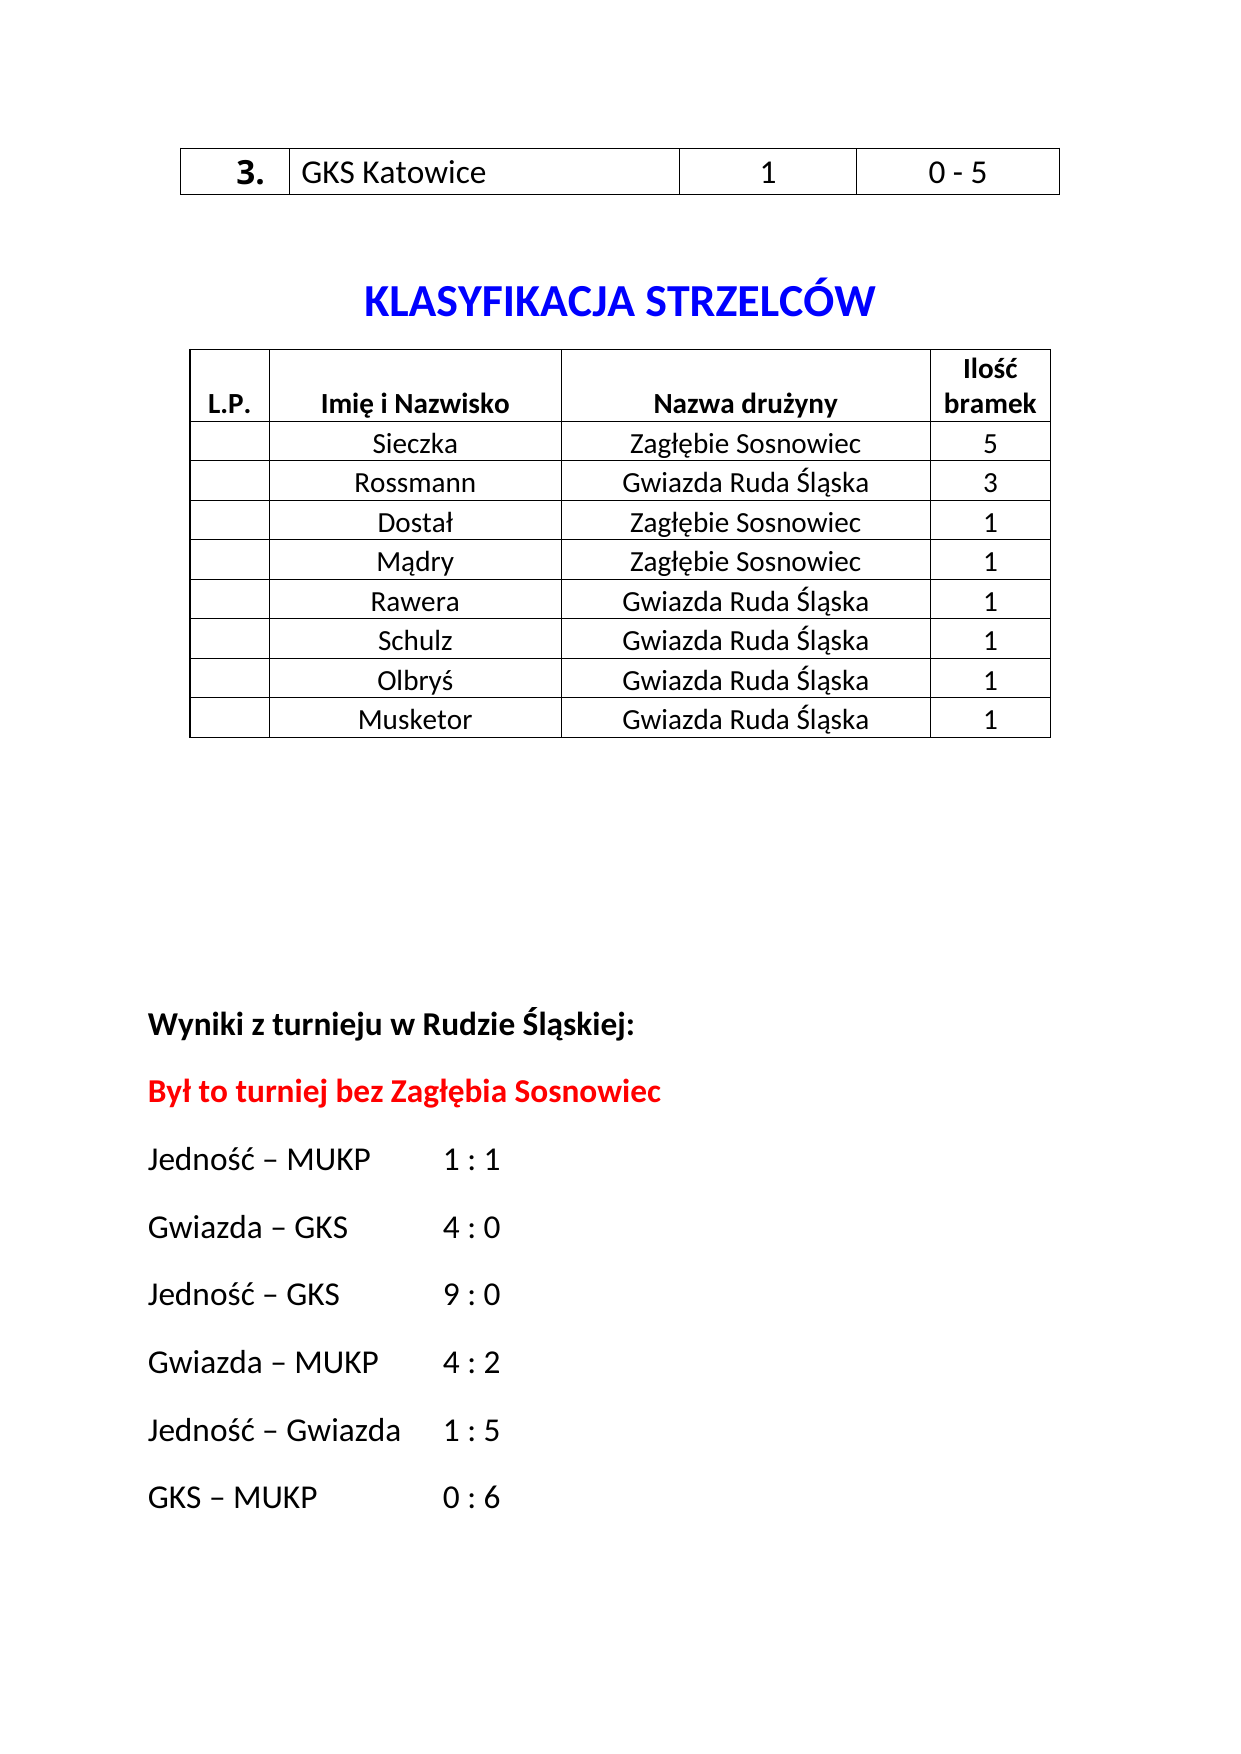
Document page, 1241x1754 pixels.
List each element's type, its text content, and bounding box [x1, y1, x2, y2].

text GKS – MUKP 0 : 6 [148, 1476, 1093, 1517]
table_cell Gwiazda Ruda Śląska [562, 580, 930, 618]
table_cell Gwiazda Ruda Śląska [562, 659, 930, 697]
table_cell 1 [680, 149, 856, 194]
table_cell 3. [181, 149, 289, 194]
table_cell 1 [931, 659, 1050, 697]
table_cell GKS Katowice [290, 149, 679, 194]
table_cell [191, 698, 269, 737]
table_header Nazwa drużyny [562, 350, 930, 421]
text Gwiazda – GKS 4 : 0 [148, 1206, 1093, 1246]
text Jedność – GKS 9 : 0 [148, 1273, 1093, 1314]
table_cell 0 - 5 [857, 149, 1059, 194]
table_cell [191, 540, 269, 579]
table_cell [191, 659, 269, 697]
table_cell Sieczka [270, 422, 561, 460]
text KLASYFIKACJA STRZELCÓW [148, 272, 1093, 328]
table_cell Mądry [270, 540, 561, 579]
table_cell 3 [931, 461, 1050, 500]
table_cell [191, 501, 269, 539]
table_cell 1 [931, 619, 1050, 658]
table_cell Schulz [270, 619, 561, 658]
table_cell 1 [931, 501, 1050, 539]
table_cell Gwiazda Ruda Śląska [562, 698, 930, 737]
table_cell Gwiazda Ruda Śląska [562, 619, 930, 658]
table_cell Olbryś [270, 659, 561, 697]
table_cell Rawera [270, 580, 561, 618]
text Wyniki z turnieju w Rudzie Śląskiej: [148, 1003, 1093, 1044]
table_cell Zagłębie Sosnowiec [562, 501, 930, 539]
table_cell 5 [931, 422, 1050, 460]
table_cell Musketor [270, 698, 561, 737]
table_cell Zagłębie Sosnowiec [562, 540, 930, 579]
table_cell 1 [931, 698, 1050, 737]
table_header L.P. [191, 350, 269, 421]
table_cell 1 [931, 580, 1050, 618]
text Był to turniej bez Zagłębia Sosnowiec [148, 1071, 1093, 1111]
text Jedność – Gwiazda 1 : 5 [148, 1408, 1093, 1449]
text Jedność – MUKP 1 : 1 [148, 1138, 1093, 1179]
table_cell Dostał [270, 501, 561, 539]
table_cell [191, 461, 269, 500]
table_cell [191, 422, 269, 460]
table_cell Gwiazda Ruda Śląska [562, 461, 930, 500]
table_cell [191, 580, 269, 618]
table_header Ilość bramek [931, 350, 1050, 421]
text Gwiazda – MUKP 4 : 2 [148, 1341, 1093, 1382]
table_header Imię i Nazwisko [270, 350, 561, 421]
table_cell 1 [931, 540, 1050, 579]
table_cell Zagłębie Sosnowiec [562, 422, 930, 460]
table_cell Rossmann [270, 461, 561, 500]
table_cell [191, 619, 269, 658]
